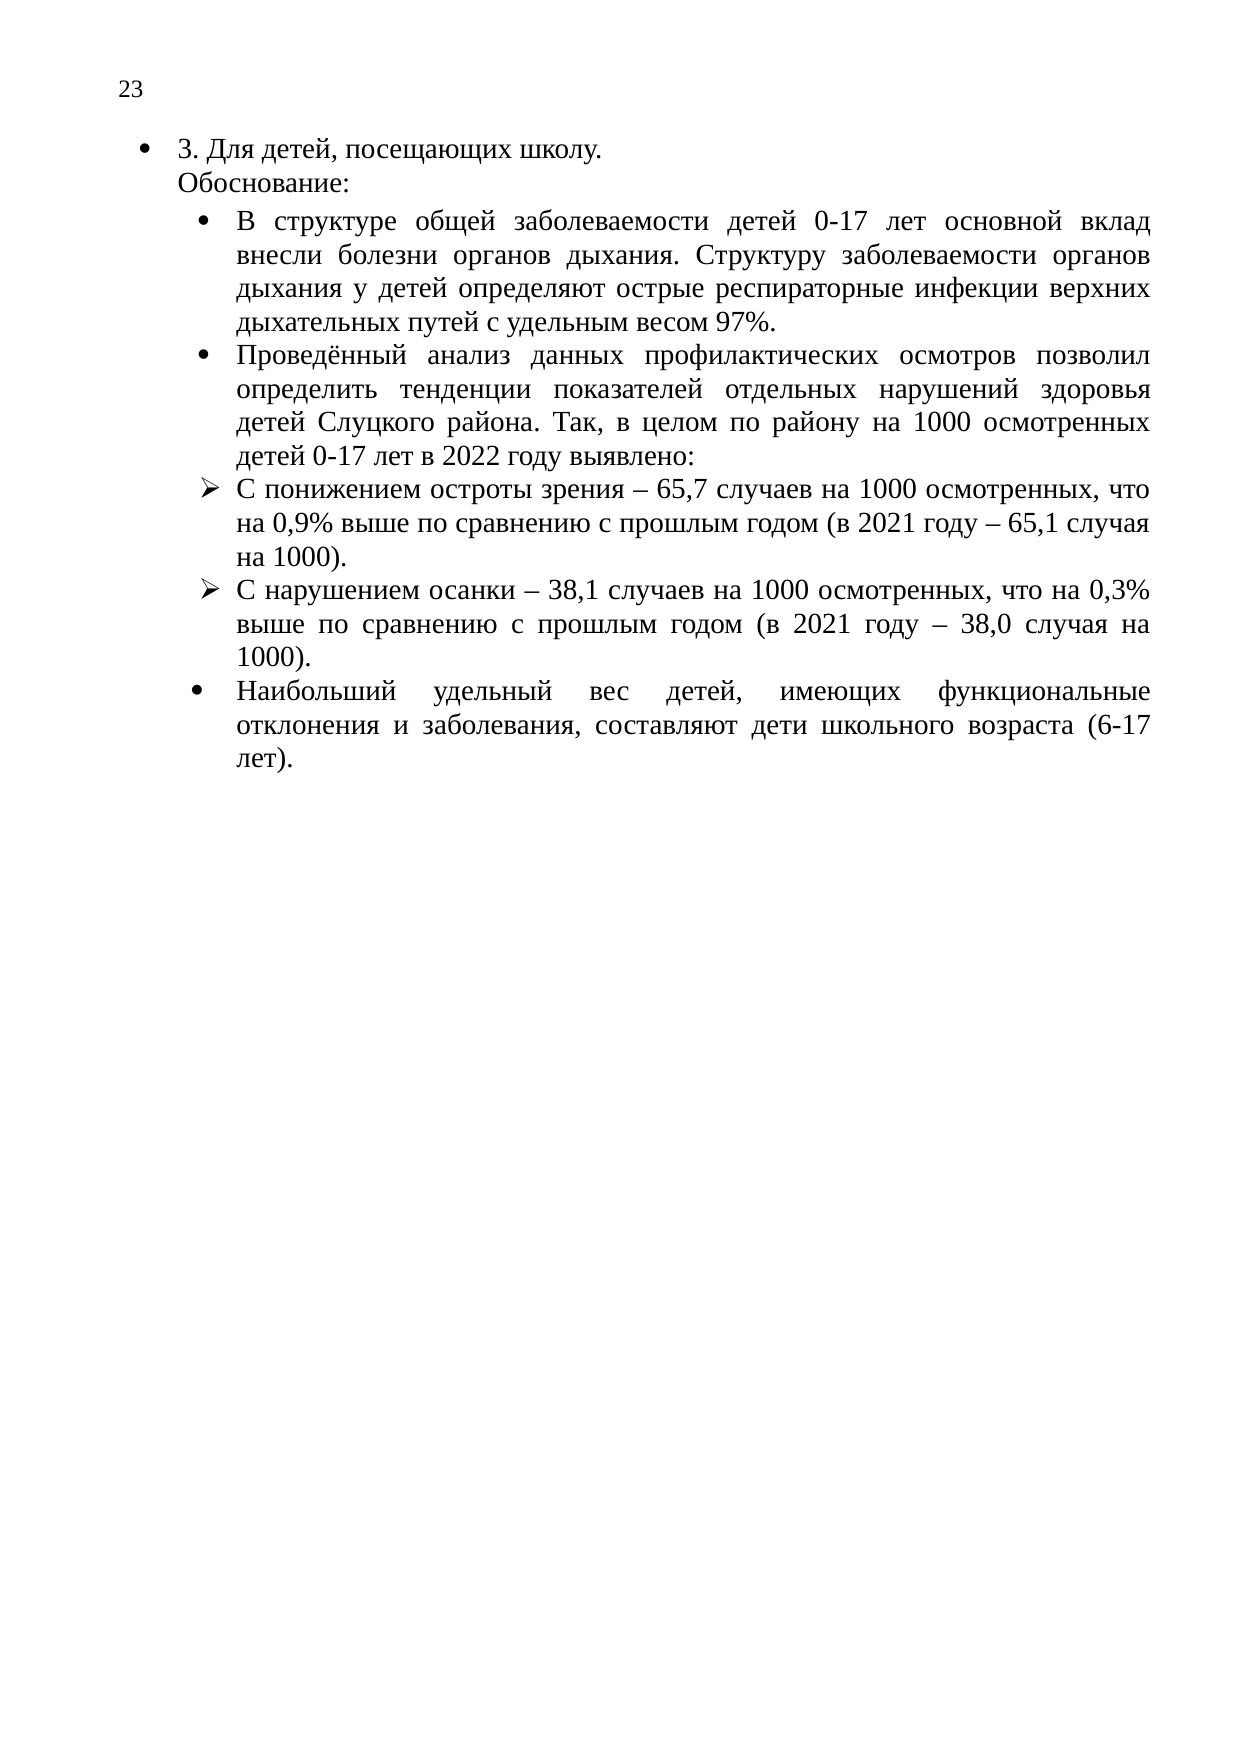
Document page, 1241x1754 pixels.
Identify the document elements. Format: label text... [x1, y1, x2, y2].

list 3. Для детей, посещающих школу. [140, 131, 1152, 165]
list С понижением остроты зрения – 65,7 случаев на 1000 осмотренных, что на 0,9% выше по сравнению с прошлым годом (в 2021 году – 65,1 случая на 1000). [199, 472, 1152, 572]
list Проведённый анализ данных профилактических осмотров позволил определить тенденции показателей отдельных нарушений здоровья детей Слуцкого района. Так, в целом по району на 1000 осмотренных детей 0-17 лет в 2022 году выявлено: [199, 337, 1152, 472]
list В структуре общей заболеваемости детей 0-17 лет основной вклад внесли болезни органов дыхания. Структуру заболеваемости органов дыхания у детей определяют острые респираторные инфекции верхних дыхательных путей с удельным весом 97%. [199, 203, 1152, 337]
list С нарушением осанки – 38,1 случаев на 1000 осмотренных, что на 0,3% выше по сравнению с прошлым годом (в 2021 году – 38,0 случая на 1000). [199, 572, 1152, 673]
text Обоснование: [177, 165, 1152, 198]
list Наибольший удельный вес детей, имеющих функциональные отклонения и заболевания, составляют дети школьного возраста (6-17 лет). [192, 673, 1152, 774]
